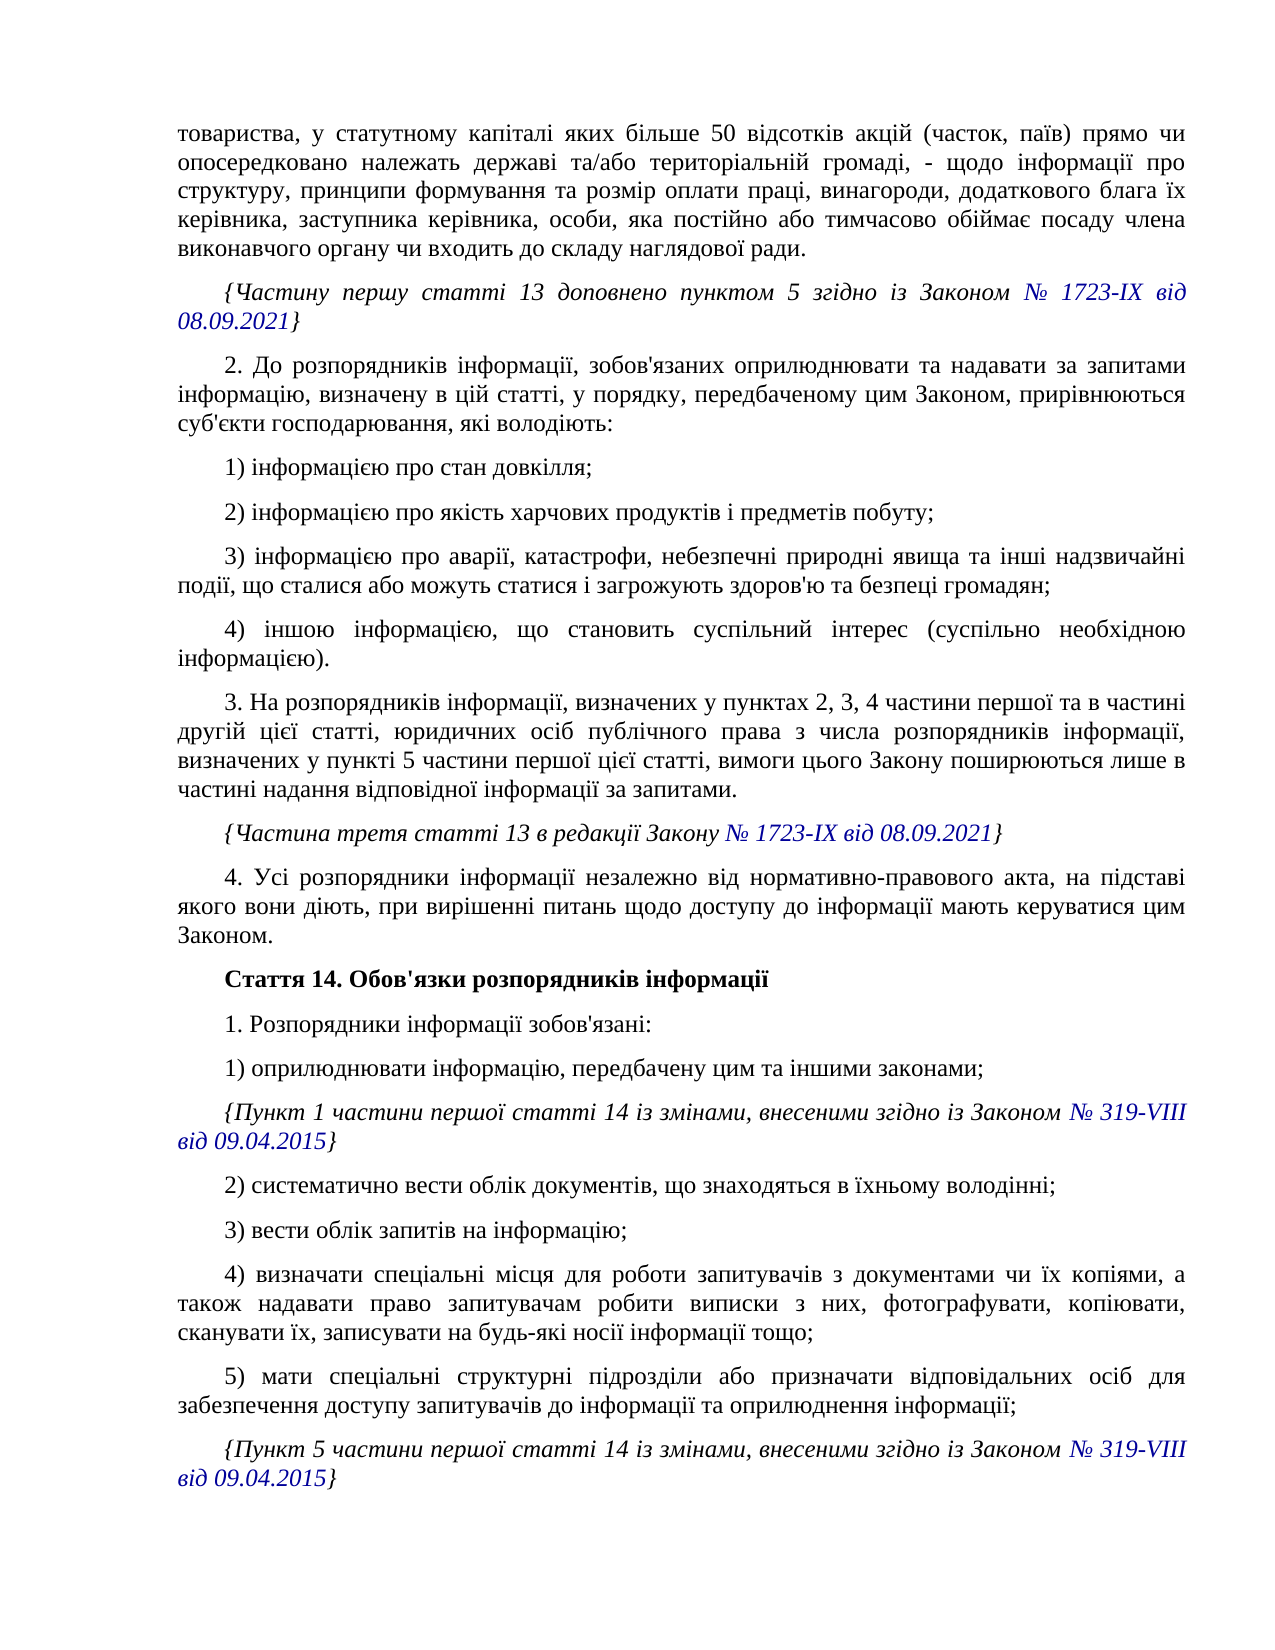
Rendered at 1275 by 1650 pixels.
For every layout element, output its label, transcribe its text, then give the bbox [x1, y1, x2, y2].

text 3) інформацією про аварії, катастрофи, небезпечні природні явища та інші надзвичайні події, що сталися або можуть статися і загрожують здоров'ю та безпеці громадян; [177, 541, 1186, 599]
text 5) мати спеціальні структурні підрозділи або призначати відповідальних осіб для забезпечення доступу запитувачів до інформації та оприлюднення інформації; [177, 1361, 1186, 1419]
text 1) інформацією про стан довкілля; [177, 452, 1186, 481]
text Стаття 14. Обов'язки розпорядників інформації [177, 964, 1186, 993]
text 1. Розпорядники інформації зобов'язані: [177, 1009, 1186, 1037]
text 2) систематично вести облік документів, що знаходяться в їхньому володінні; [177, 1171, 1186, 1199]
text 2) інформацією про якість харчових продуктів і предметів побуту; [177, 497, 1186, 526]
text {Пункт 1 частини першої статті 14 із змінами, внесеними згідно із Законом № 319-VIII від 09.04.2015} [177, 1097, 1186, 1155]
text 1) оприлюднювати інформацію, передбачену цим та іншими законами; [177, 1053, 1186, 1082]
text 4. Усі розпорядники інформації незалежно від нормативно-правового акта, на підставі якого вони діють, при вирішенні питань щодо доступу до інформації мають керуватися цим Законом. [177, 862, 1186, 949]
text {Частину першу статті 13 доповнено пунктом 5 згідно із Законом № 1723-IX від 08.09.2021} [177, 277, 1186, 335]
text 4) іншою інформацією, що становить суспільний інтерес (суспільно необхідною інформацією). [177, 614, 1186, 672]
text 2. До розпорядників інформації, зобов'язаних оприлюднювати та надавати за запитами інформацію, визначену в цій статті, у порядку, передбаченому цим Законом, прирівнюються суб'єкти господарювання, які володіють: [177, 351, 1186, 437]
text 3. На розпорядників інформації, визначених у пунктах 2, 3, 4 частини першої та в частині другій цієї статті, юридичних осіб публічного права з числа розпорядників інформації, визначених у пункті 5 частини першої цієї статті, вимоги цього Закону поширюються лише в частині надання відповідної інформації за запитами. [177, 687, 1186, 802]
text 4) визначати спеціальні місця для роботи запитувачів з документами чи їх копіями, а також надавати право запитувачам робити виписки з них, фотографувати, копіювати, сканувати їх, записувати на будь-які носії інформації тощо; [177, 1259, 1186, 1346]
text {Частина третя статті 13 в редакції Закону № 1723-IX від 08.09.2021} [177, 818, 1186, 847]
text 3) вести облік запитів на інформацію; [177, 1215, 1186, 1244]
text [177, 118, 1186, 262]
text {Пункт 5 частини першої статті 14 із змінами, внесеними згідно із Законом № 319-VIII від 09.04.2015} [177, 1434, 1186, 1492]
